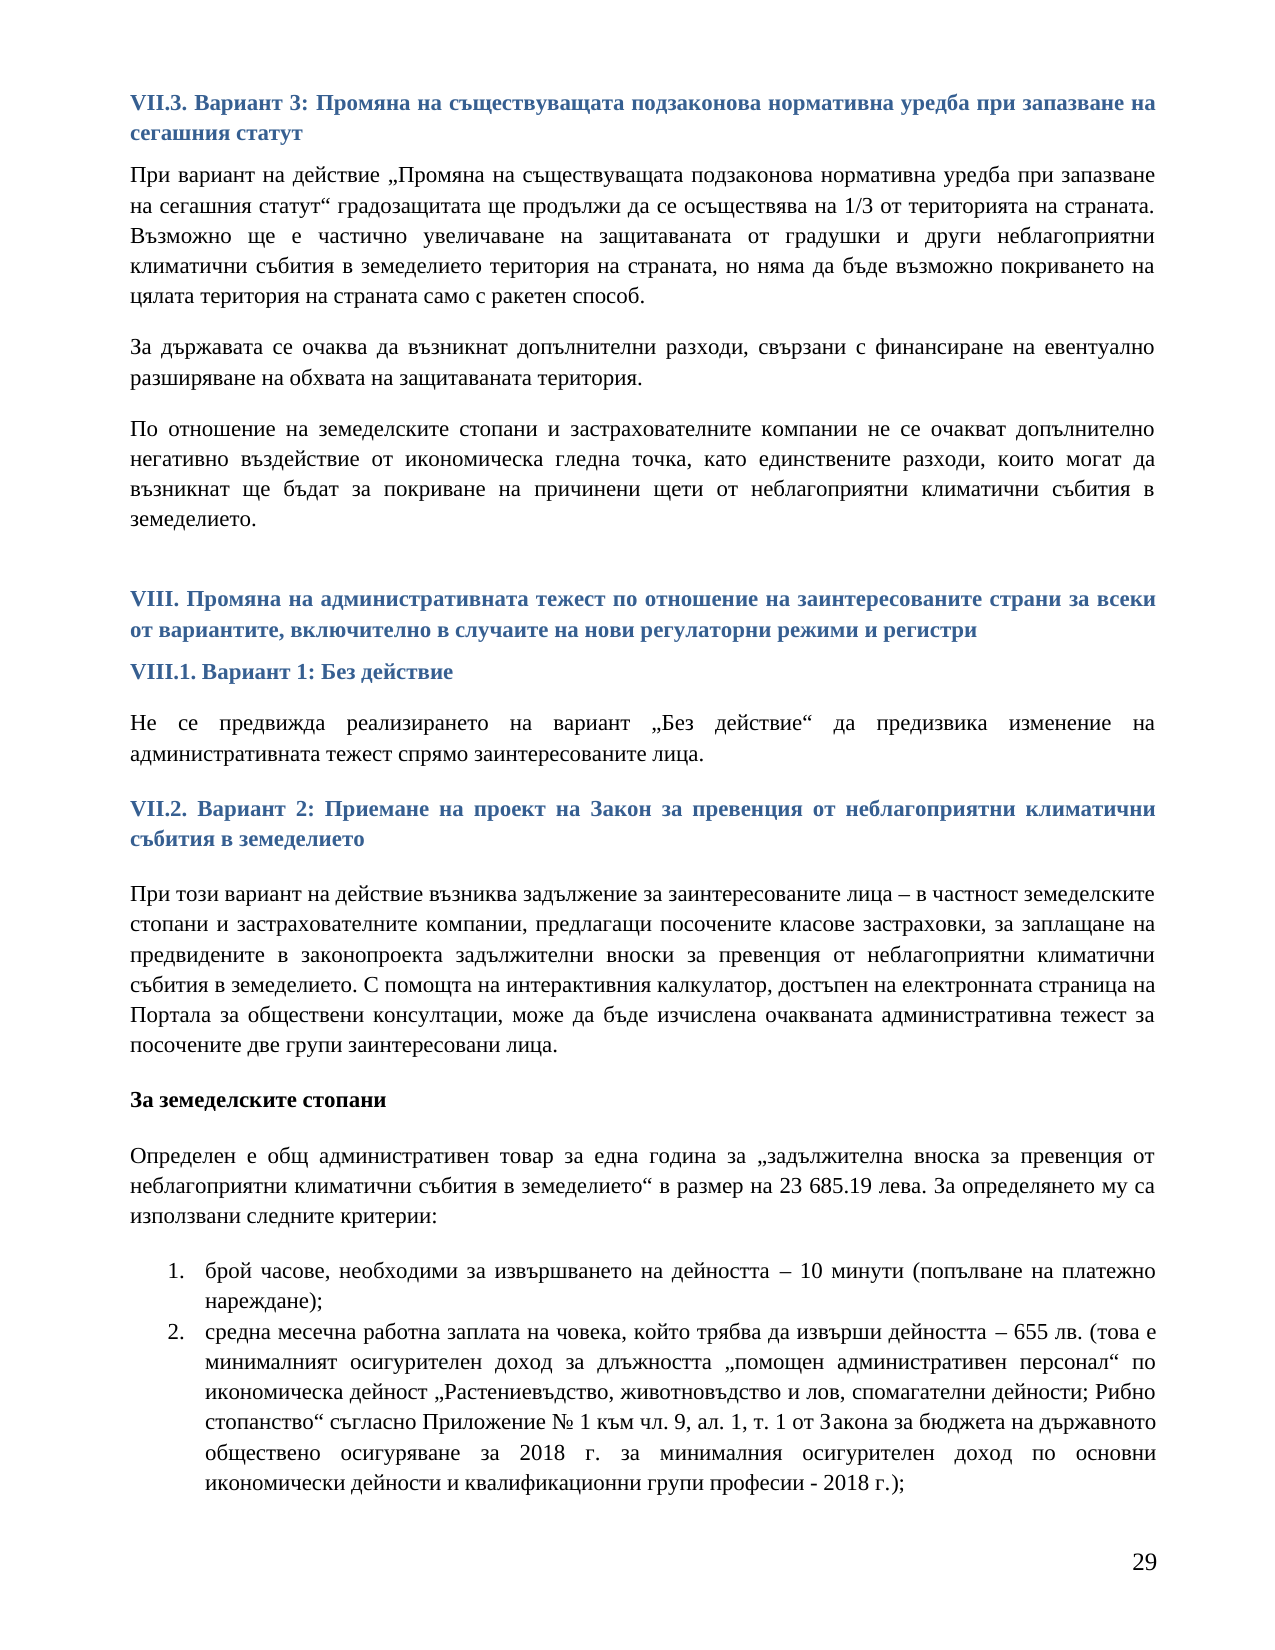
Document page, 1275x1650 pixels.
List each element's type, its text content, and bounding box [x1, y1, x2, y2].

list брой часове, необходими за извършването на дейността – 10 минути (попълване на платежно нареждане); [167, 1257, 1157, 1314]
subtitle VIII. Промяна на административната тежест по отношение на заинтересованите страни за всеки от вариантите, включително в случаите на нови регулаторни режими и регистри [130, 586, 1157, 642]
text VIII.1. Вариант 1: Без действие [130, 658, 1157, 685]
text За земеделските стопани [130, 1087, 1157, 1113]
text По отношение на земеделските стопани и застрахователните компании не се очакват допълнително негативно въздействие от икономическа гледна точка, като единствените разходи, които могат да възникнат ще бъдат за покриване на причинени щети от неблагоприятни климатични събития в земеделието. [130, 415, 1157, 532]
subtitle VII.3. Вариант 3: Промяна на съществуващата подзаконова нормативна уредба при запазване на сегашния статут [130, 89, 1157, 145]
text Определен е общ административен товар за една година за „задължителна вноска за превенция от неблагоприятни климатични събития в земеделието“ в размер на 23 685.19 лева. За определянето му са използвани следните критерии: [130, 1142, 1157, 1228]
text При вариант на действие „Промяна на съществуващата подзаконова нормативна уредба при запазване на сегашния статут“ градозащитата ще продължи да се осъществява на 1/3 от територията на страната. Възможно ще е частично увеличаване на защитаваната от градушки и други неблагоприятни климатични събития в земеделието територия на страната, но няма да бъде възможно покриването на цялата територия на страната само с ракетен способ. [130, 162, 1157, 309]
text При този вариант на действие възниква задължение за заинтересованите лица – в частност земеделските стопани и застрахователните компании, предлагащи посочените класове застраховки, за заплащане на предвидените в законопроекта задължителни вноски за превенция от неблагоприятни климатични събития в земеделието. С помощта на интерактивния калкулатор, достъпен на електронната страница на Портала за обществени консултации, може да бъде изчислена очакваната административна тежест за посочените две групи заинтересовани лица. [130, 880, 1157, 1058]
list средна месечна работна заплата на човека, който трябва да извърши дейността – 655 лв. (това е минималният осигурителен доход за длъжността „помощен административен персонал“ по икономическа дейност „Растениевъдство, животновъдство и лов, спомагателни дейности; Рибно стопанство“ съгласно Приложение № 1 към чл. 9, ал. 1, т. 1 от Закона за бюджета на държавното обществено осигуряване за 2018 г. за минималния осигурителен доход по основни икономически дейности и квалификационни групи професии - 2018 г.); [167, 1318, 1157, 1495]
text За държавата се очаква да възникнат допълнителни разходи, свързани с финансиране на евентуално разширяване на обхвата на защитаваната територия. [130, 333, 1157, 390]
text VII.2. Вариант 2: Приемане на проект на Закон за превенция от неблагоприятни климатични събития в земеделието [130, 795, 1157, 851]
text Не се предвижда реализирането на вариант „Без действие“ да предизвика изменение на административната тежест спрямо заинтересованите лица. [130, 709, 1157, 766]
